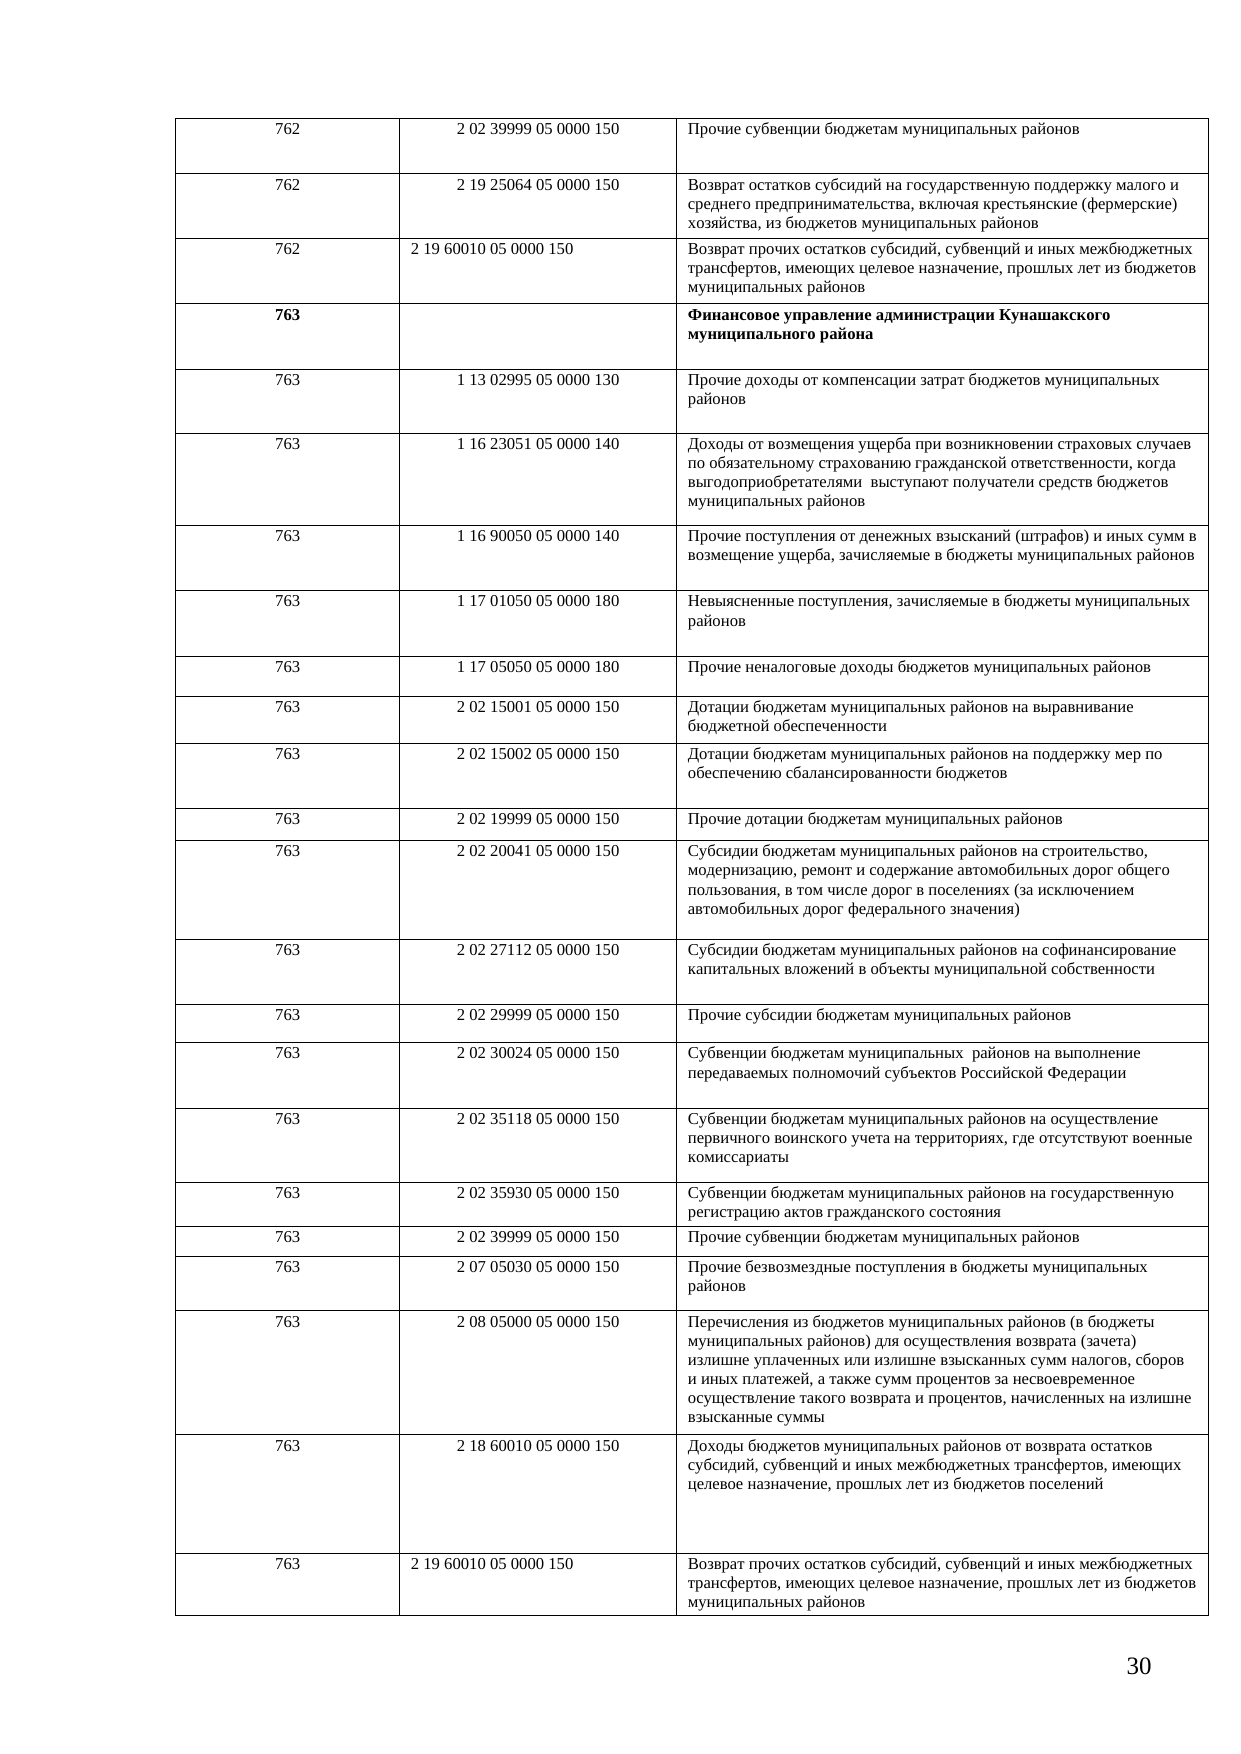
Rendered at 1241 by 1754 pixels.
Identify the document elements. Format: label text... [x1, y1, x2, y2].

table_cell 2 02 39999 05 0000 150 [400, 1227, 676, 1256]
table_cell 762 [176, 174, 399, 238]
table_cell 763 [176, 1043, 399, 1108]
table_cell Субвенции бюджетам муниципальных районов на государственную регистрацию актов гражданского состояния [677, 1183, 1208, 1226]
table_cell 1 16 90050 05 0000 140 [400, 526, 676, 590]
table_cell 763 [176, 304, 399, 369]
table_cell Субсидии бюджетам муниципальных районов на софинансирование капитальных вложений в объекты муниципальной собственности [677, 940, 1208, 1004]
table_cell 763 [176, 744, 399, 808]
table_cell 2 19 25064 05 0000 150 [400, 174, 676, 238]
table_cell Субвенции бюджетам муниципальных районов на выполнение передаваемых полномочий субъектов Российской Федерации [677, 1043, 1208, 1108]
table_cell 2 02 35118 05 0000 150 [400, 1109, 676, 1182]
table_cell Прочие доходы от компенсации затрат бюджетов муниципальных районов [677, 370, 1208, 432]
table_cell 2 02 35930 05 0000 150 [400, 1183, 676, 1226]
table_cell Дотации бюджетам муниципальных районов на поддержку мер по обеспечению сбалансированности бюджетов [677, 744, 1208, 808]
table_cell 763 [176, 1311, 399, 1434]
table_cell Возврат прочих остатков субсидий, субвенций и иных межбюджетных трансфертов, имеющих целевое назначение, прошлых лет из бюджетов муниципальных районов [677, 1554, 1208, 1615]
table_cell Доходы от возмещения ущерба при возникновении страховых случаев по обязательному страхованию гражданской ответственности, когда выгодоприобретателями выступают получатели средств бюджетов муниципальных районов [677, 434, 1208, 524]
table_cell Перечисления из бюджетов муниципальных районов (в бюджеты муниципальных районов) для осуществления возврата (зачета) излишне уплаченных или излишне взысканных сумм налогов, сборов и иных платежей, а также сумм процентов за несвоевременное осуществление такого возврата и процентов, начисленных на излишне взысканные суммы [677, 1311, 1208, 1434]
table_cell 1 13 02995 05 0000 130 [400, 370, 676, 432]
table_cell Субвенции бюджетам муниципальных районов на осуществление первичного воинского учета на территориях, где отсутствуют военные комиссариаты [677, 1109, 1208, 1182]
table_cell [400, 304, 676, 369]
table_cell Прочие субвенции бюджетам муниципальных районов [677, 1227, 1208, 1256]
table_cell 2 08 05000 05 0000 150 [400, 1311, 676, 1434]
table_cell 763 [176, 370, 399, 432]
table_cell Возврат остатков субсидий на государственную поддержку малого и среднего предпринимательства, включая крестьянские (фермерские) хозяйства, из бюджетов муниципальных районов [677, 174, 1208, 238]
table_cell 763 [176, 697, 399, 742]
table_cell Невыясненные поступления, зачисляемые в бюджеты муниципальных районов [677, 591, 1208, 656]
table_cell 1 17 01050 05 0000 180 [400, 591, 676, 656]
table_cell 763 [176, 1005, 399, 1042]
table_cell 763 [176, 809, 399, 840]
table_cell 2 02 15002 05 0000 150 [400, 744, 676, 808]
table_cell 2 02 15001 05 0000 150 [400, 697, 676, 742]
table_cell 2 02 20041 05 0000 150 [400, 841, 676, 938]
table_cell 2 02 29999 05 0000 150 [400, 1005, 676, 1042]
table_cell 763 [176, 1435, 399, 1552]
table_cell 763 [176, 657, 399, 696]
table_cell Дотации бюджетам муниципальных районов на выравнивание бюджетной обеспеченности [677, 697, 1208, 742]
table_cell 2 02 39999 05 0000 150 [400, 119, 676, 173]
table_cell Прочие субвенции бюджетам муниципальных районов [677, 119, 1208, 173]
table_cell Возврат прочих остатков субсидий, субвенций и иных межбюджетных трансфертов, имеющих целевое назначение, прошлых лет из бюджетов муниципальных районов [677, 239, 1208, 303]
table_cell 763 [176, 1183, 399, 1226]
table_cell 2 07 05030 05 0000 150 [400, 1257, 676, 1310]
table_cell 2 02 19999 05 0000 150 [400, 809, 676, 840]
table_cell 763 [176, 591, 399, 656]
table_cell Финансовое управление администрации Кунашакского муниципального района [677, 304, 1208, 369]
table_cell Доходы бюджетов муниципальных районов от возврата остатков субсидий, субвенций и иных межбюджетных трансфертов, имеющих целевое назначение, прошлых лет из бюджетов поселений [677, 1435, 1208, 1552]
table_cell Прочие безвозмездные поступления в бюджеты муниципальных районов [677, 1257, 1208, 1310]
table_cell 1 17 05050 05 0000 180 [400, 657, 676, 696]
table_cell 2 18 60010 05 0000 150 [400, 1435, 676, 1552]
table_cell 1 16 23051 05 0000 140 [400, 434, 676, 524]
table_cell 763 [176, 841, 399, 938]
table_cell Прочие неналоговые доходы бюджетов муниципальных районов [677, 657, 1208, 696]
table_cell 762 [176, 239, 399, 303]
table_cell Прочие субсидии бюджетам муниципальных районов [677, 1005, 1208, 1042]
table_cell 2 02 27112 05 0000 150 [400, 940, 676, 1004]
table_cell 2 19 60010 05 0000 150 [400, 239, 676, 303]
table_cell 2 19 60010 05 0000 150 [400, 1554, 676, 1615]
table_cell Субсидии бюджетам муниципальных районов на строительство, модернизацию, ремонт и содержание автомобильных дорог общего пользования, в том числе дорог в поселениях (за исключением автомобильных дорог федерального значения) [677, 841, 1208, 938]
table_cell 763 [176, 1227, 399, 1256]
table_cell 763 [176, 526, 399, 590]
table_cell 762 [176, 119, 399, 173]
table_cell 763 [176, 1109, 399, 1182]
table_cell 2 02 30024 05 0000 150 [400, 1043, 676, 1108]
table_cell 763 [176, 940, 399, 1004]
table_cell 763 [176, 434, 399, 524]
table_cell Прочие поступления от денежных взысканий (штрафов) и иных сумм в возмещение ущерба, зачисляемые в бюджеты муниципальных районов [677, 526, 1208, 590]
table_cell Прочие дотации бюджетам муниципальных районов [677, 809, 1208, 840]
table_cell 763 [176, 1257, 399, 1310]
table_cell 763 [176, 1554, 399, 1615]
